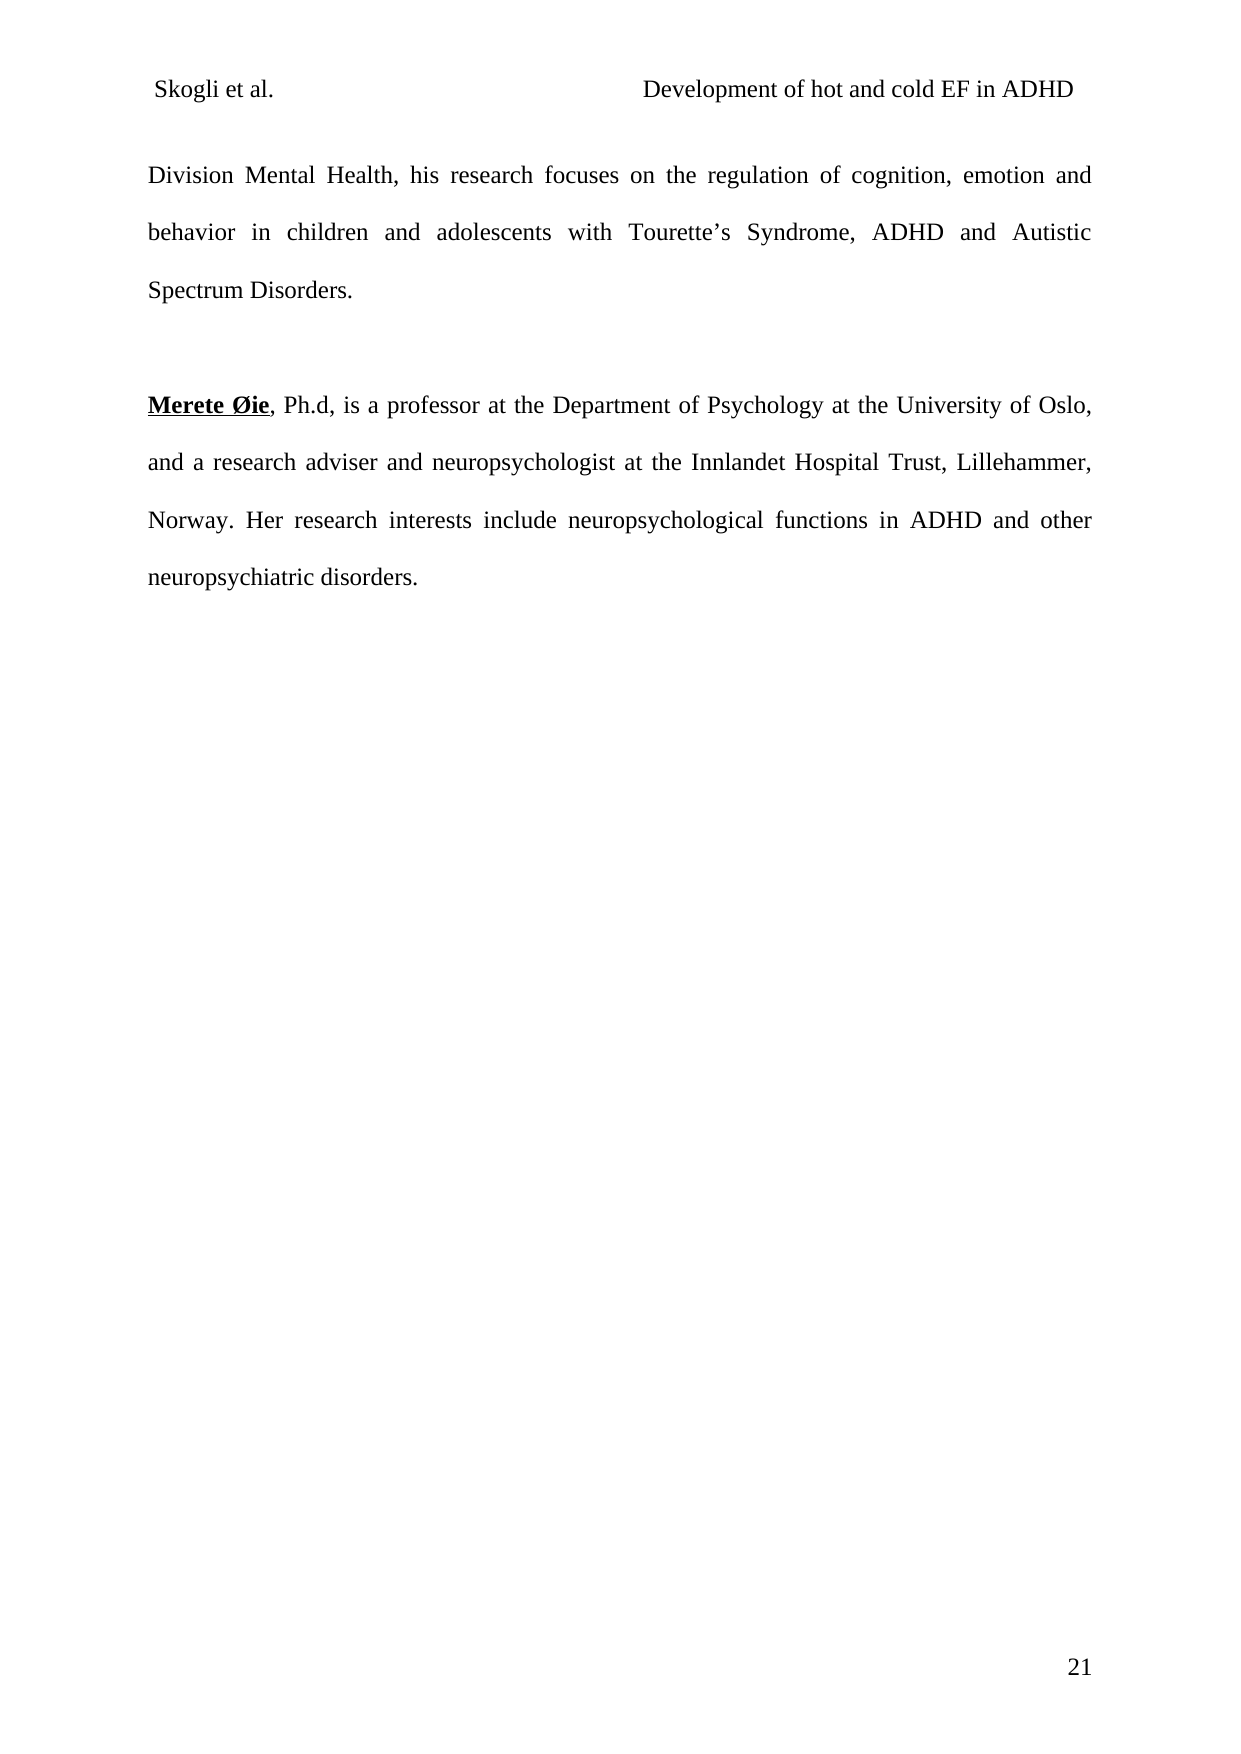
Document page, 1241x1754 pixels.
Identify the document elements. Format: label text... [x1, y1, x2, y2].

text Merete Øie, Ph.d, is a professor at the Department of Psychology at the University of Oslo, and a research adviser and neuropsychologist at the Innlandet Hospital Trust, Lillehammer, Norway. Her research interests include neuropsychological functions in ADHD and other neuropsychiatric disorders. [148, 390, 1093, 591]
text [148, 160, 1093, 304]
